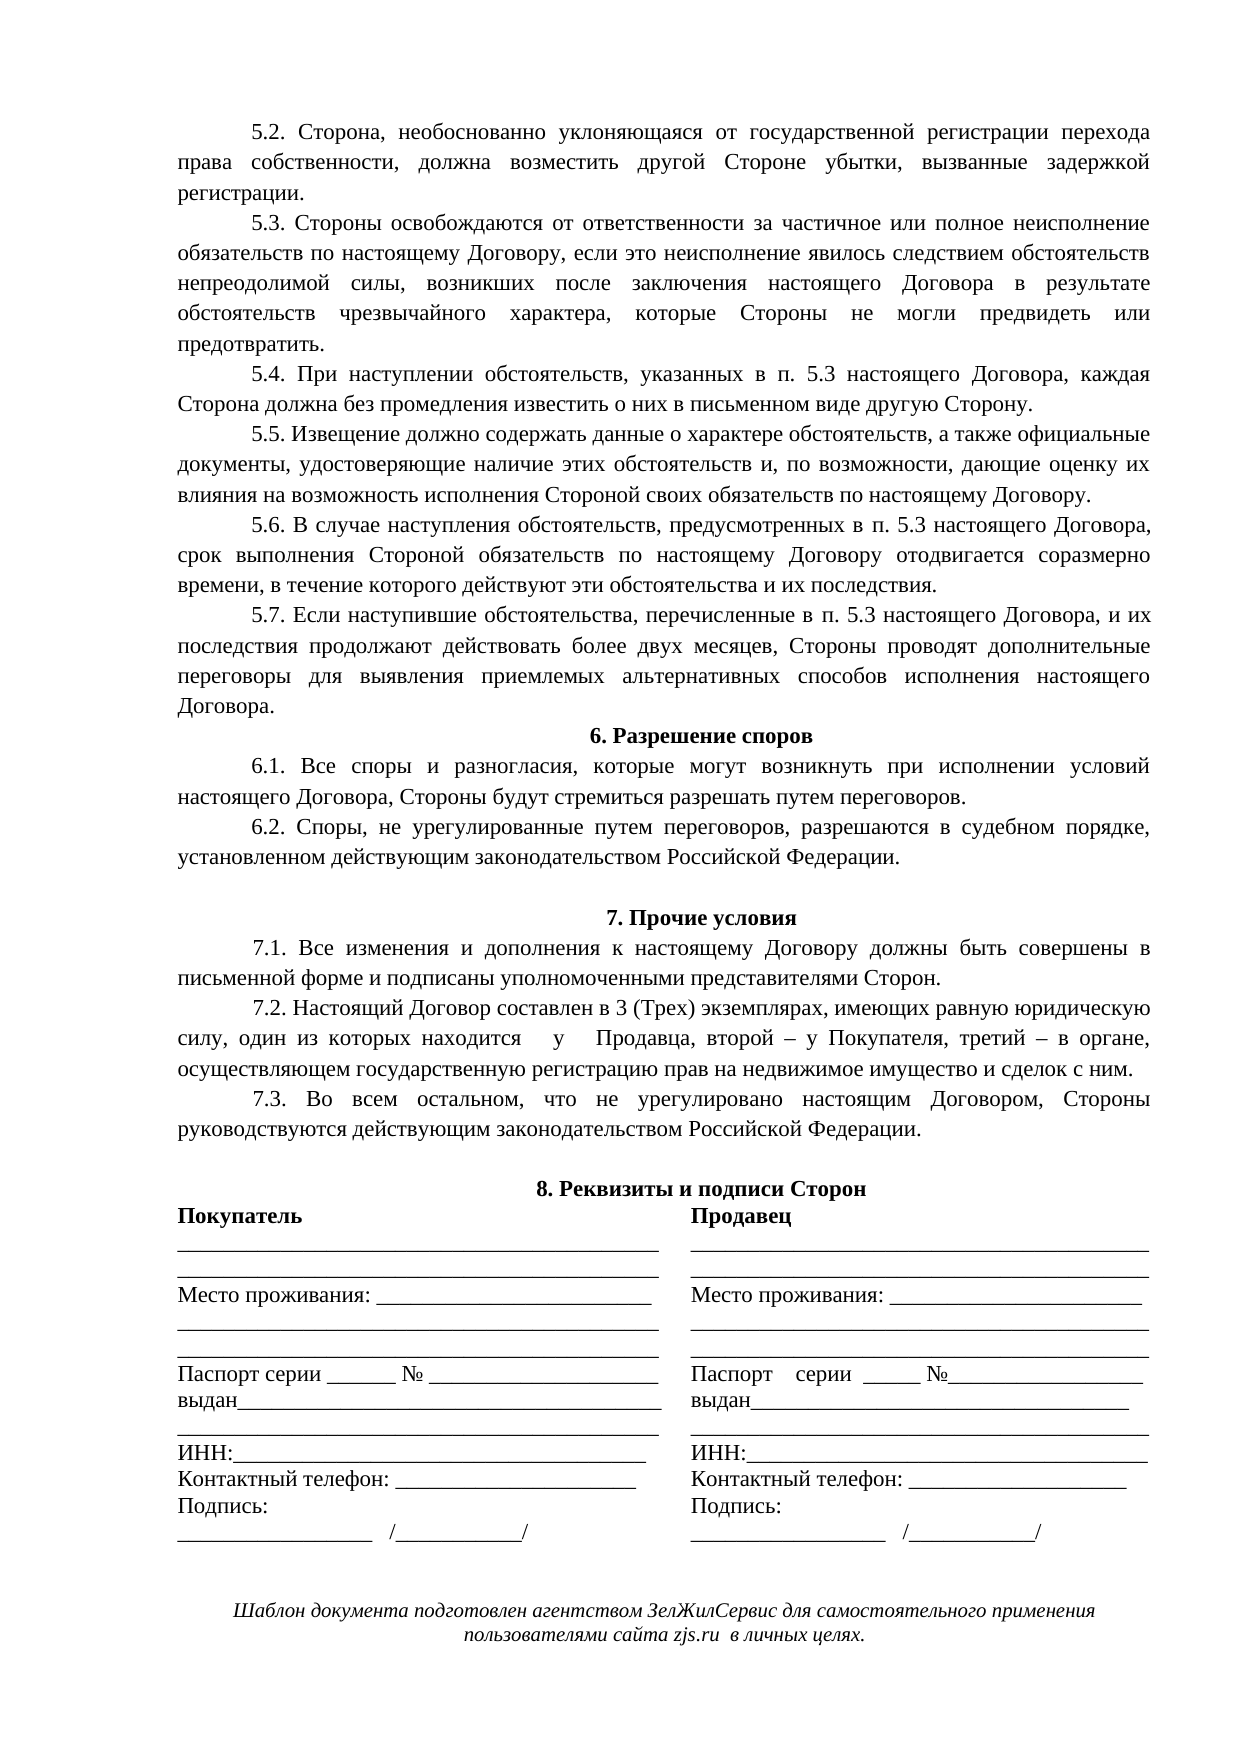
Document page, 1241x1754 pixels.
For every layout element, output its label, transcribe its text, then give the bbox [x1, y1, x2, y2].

text 8. Реквизиты и подписи Сторон [177, 1175, 1152, 1202]
text 5.5. Извещение должно содержать данные о характере обстоятельств, а также официальные документы, удостоверяющие наличие этих обстоятельств и, по возможности, дающие оценку их влияния на возможность исполнения Стороной своих обязательств по настоящему Договору. [177, 420, 1152, 507]
text 7.1. Все изменения и дополнения к настоящему Договору должны быть совершены в письменной форме и подписаны уполномоченными представителями Сторон. [177, 934, 1152, 990]
text 5.6. В случае наступления обстоятельств, предусмотренных в п. 5.3 настоящего Договора, срок выполнения Стороной обязательств по настоящему Договору отодвигается соразмерно времени, в течение которого действуют эти обстоятельства и их последствия. [177, 511, 1152, 598]
text 6.1. Все споры и разногласия, которые могут возникнуть при исполнении условий настоящего Договора, Стороны будут стремиться разрешать путем переговоров. [177, 752, 1152, 809]
table_header Продавец ________________________________________ ________________________________________ Место проживания: ______________________ ________________________________________ ________________________________________ Паспорт серии _____ №_________________ выдан_________________________________ ________________________________________ ИНН:___________________________________ Контактный телефон: ___________________ Подпись: _________________ /___________/ [679, 1202, 1163, 1571]
text 5.7. Если наступившие обстоятельства, перечисленные в п. 5.3 настоящего Договора, и их последствия продолжают действовать более двух месяцев, Стороны проводят дополнительные переговоры для выявления приемлемых альтернативных способов исполнения настоящего Договора. [177, 601, 1152, 718]
text 6.2. Споры, не урегулированные путем переговоров, разрешаются в судебном порядке, установленном действующим законодательством Российской Федерации. [177, 813, 1152, 869]
text 7.2. Настоящий Договор составлен в 3 (Трех) экземплярах, имеющих равную юридическую силу, один из которых находится у Продавца, второй – у Покупателя, третий – в органе, осуществляющем государственную регистрацию прав на недвижимое имущество и сделок с ним. [177, 994, 1152, 1081]
text 5.3. Стороны освобождаются от ответственности за частичное или полное неисполнение обязательств по настоящему Договору, если это неисполнение явилось следствием обстоятельств непреодолимой силы, возникших после заключения настоящего Договора в результате обстоятельств чрезвычайного характера, которые Стороны не могли предвидеть или предотвратить. [177, 209, 1152, 356]
table_header Покупатель __________________________________________ __________________________________________ Место проживания: ________________________ __________________________________________ __________________________________________ Паспорт серии ______ № ____________________ выдан_____________________________________ __________________________________________ ИНН:____________________________________ Контактный телефон: _____________________ Подпись: _________________ /___________/ [166, 1202, 679, 1571]
text 5.2. Сторона, необоснованно уклоняющаяся от государственной регистрации перехода права собственности, должна возместить другой Стороне убытки, вызванные задержкой регистрации. [177, 118, 1152, 205]
text 7. Прочие условия [177, 903, 1152, 930]
text 6. Разрешение споров [177, 722, 1152, 749]
text 7.3. Во всем остальном, что не урегулировано настоящим Договором, Стороны руководствуются действующим законодательством Российской Федерации. [177, 1085, 1152, 1141]
text 5.4. При наступлении обстоятельств, указанных в п. 5.3 настоящего Договора, каждая Сторона должна без промедления известить о них в письменном виде другую Сторону. [177, 360, 1152, 416]
